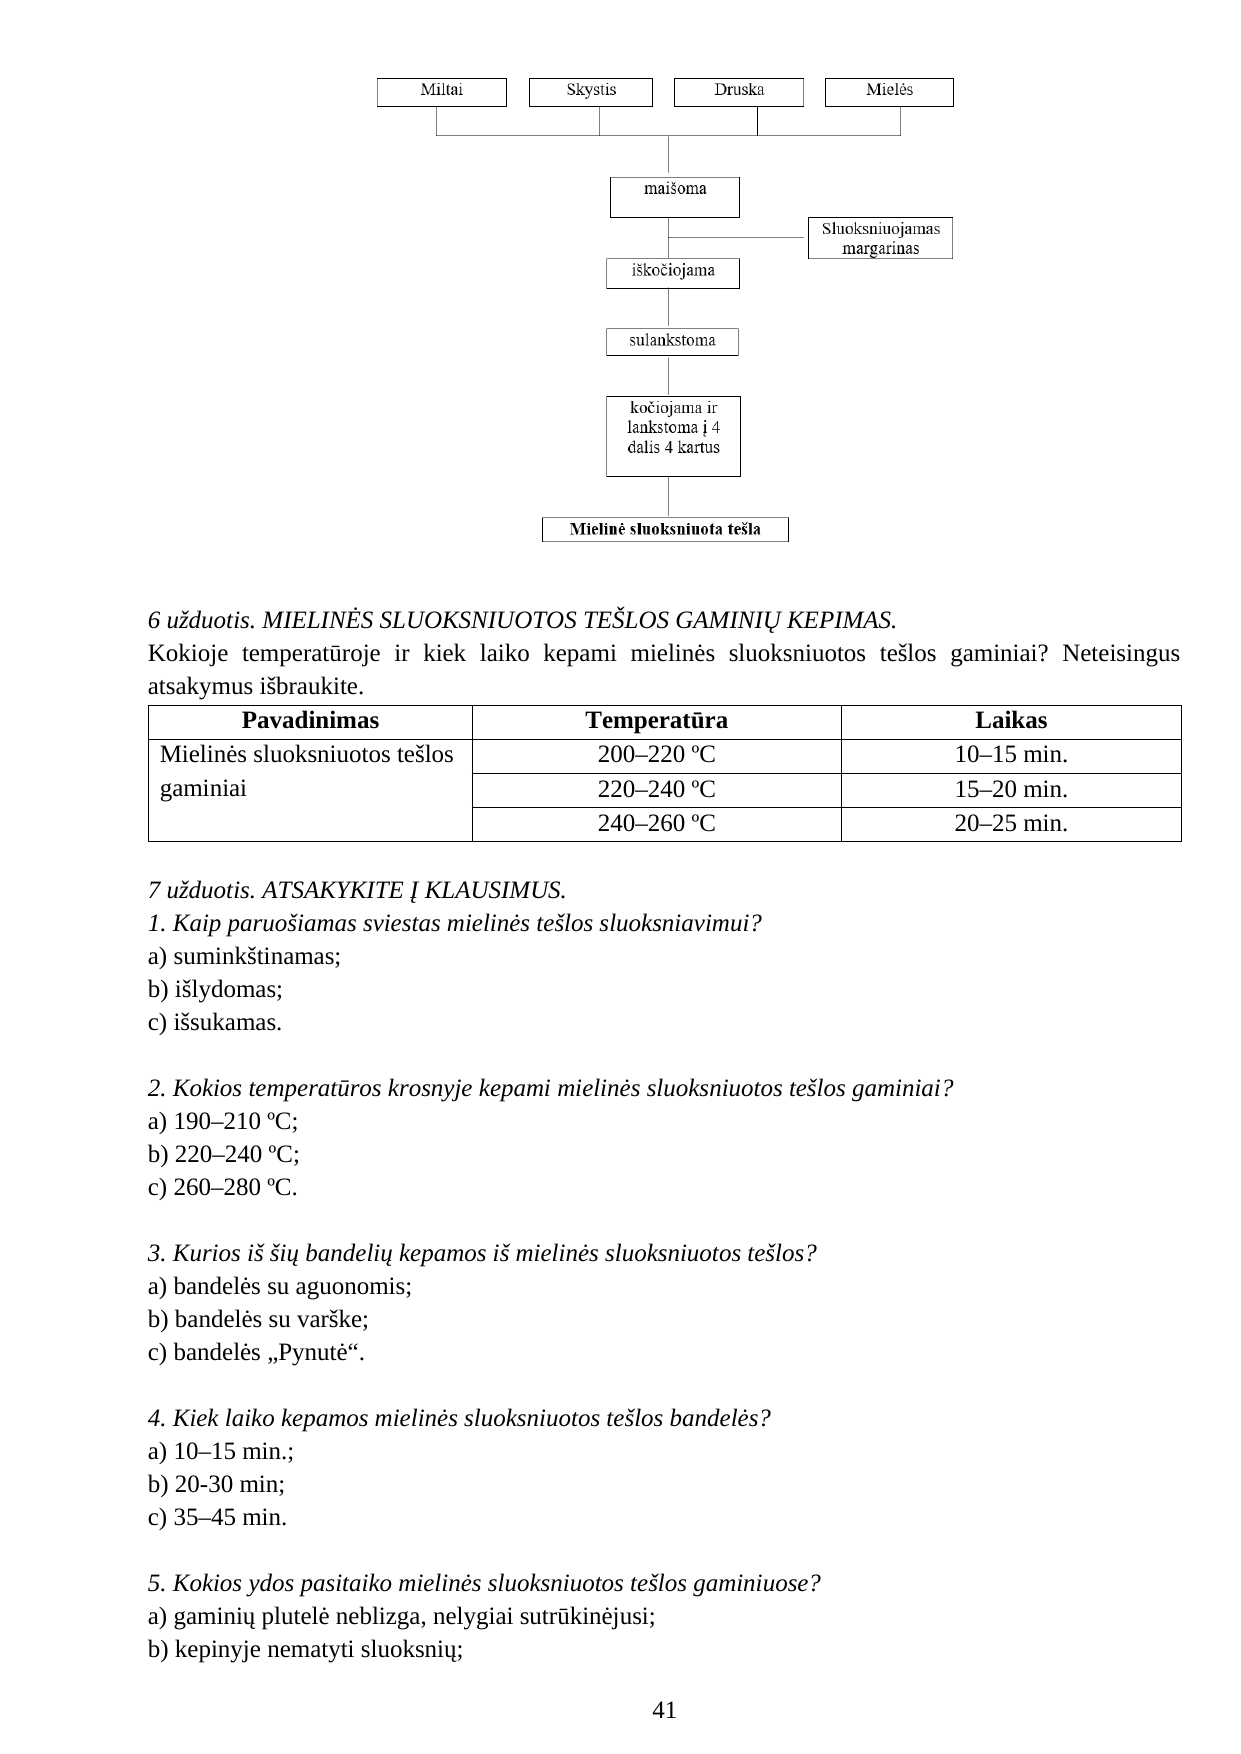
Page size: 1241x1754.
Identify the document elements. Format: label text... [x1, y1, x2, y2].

text 1. Kaip paruošiamas sviestas mielinės tešlos sluoksniavimui? [148, 908, 1181, 937]
text b) bandelės su varške; [148, 1304, 1181, 1333]
text 4. Kiek laiko kepamos mielinės sluoksniuotos tešlos bandelės? [148, 1403, 1181, 1432]
text b) 20-30 min; [148, 1469, 1181, 1498]
text c) bandelės „Pynutė“. [148, 1337, 1181, 1366]
text 6 užduotis. MIELINĖS SLUOKSNIUOTOS TEŠLOS GAMINIŲ KEPIMAS. [148, 605, 1181, 634]
table_header Temperatūra [473, 706, 841, 738]
text a) 10–15 min.; [148, 1436, 1181, 1465]
table_cell 20–25 min. [842, 808, 1181, 841]
table_header Laikas [842, 706, 1181, 738]
text Kokioje temperatūroje ir kiek laiko kepami mielinės sluoksniuotos tešlos gaminiai? Neteisingus atsakymus išbraukite. [148, 638, 1181, 700]
text 2. Kokios temperatūros krosnyje kepami mielinės sluoksniuotos tešlos gaminiai? [148, 1073, 1181, 1102]
text c) 35–45 min. [148, 1502, 1181, 1531]
table_cell Mielinės sluoksniuotos tešlos gaminiai [149, 740, 472, 841]
table_cell 240–260 ºC [473, 808, 841, 841]
text a) suminkštinamas; [148, 941, 1181, 969]
text c) 260–280 ºC. [148, 1172, 1181, 1201]
text a) bandelės su aguonomis; [148, 1271, 1181, 1300]
text 3. Kurios iš šių bandelių kepamos iš mielinės sluoksniuotos tešlos? [148, 1238, 1181, 1267]
text b) 220–240 ºC; [148, 1139, 1181, 1168]
picture [357, 59, 972, 569]
table_header Pavadinimas [149, 706, 472, 738]
table_cell 220–240 ºC [473, 774, 841, 807]
table_cell 15–20 min. [842, 774, 1181, 807]
text a) 190–210 ºC; [148, 1106, 1181, 1135]
text 5. Kokios ydos pasitaiko mielinės sluoksniuotos tešlos gaminiuose? [148, 1568, 1181, 1597]
table_cell 10–15 min. [842, 740, 1181, 773]
text b) kepinyje nematyti sluoksnių; [148, 1634, 1181, 1663]
text 7 užduotis. ATSAKYKITE Į KLAUSIMUS. [148, 875, 1181, 903]
text b) išlydomas; [148, 974, 1181, 1003]
table_cell 200–220 ºC [473, 740, 841, 773]
text a) gaminių plutelė neblizga, nelygiai sutrūkinėjusi; [148, 1601, 1181, 1630]
text c) išsukamas. [148, 1007, 1181, 1036]
